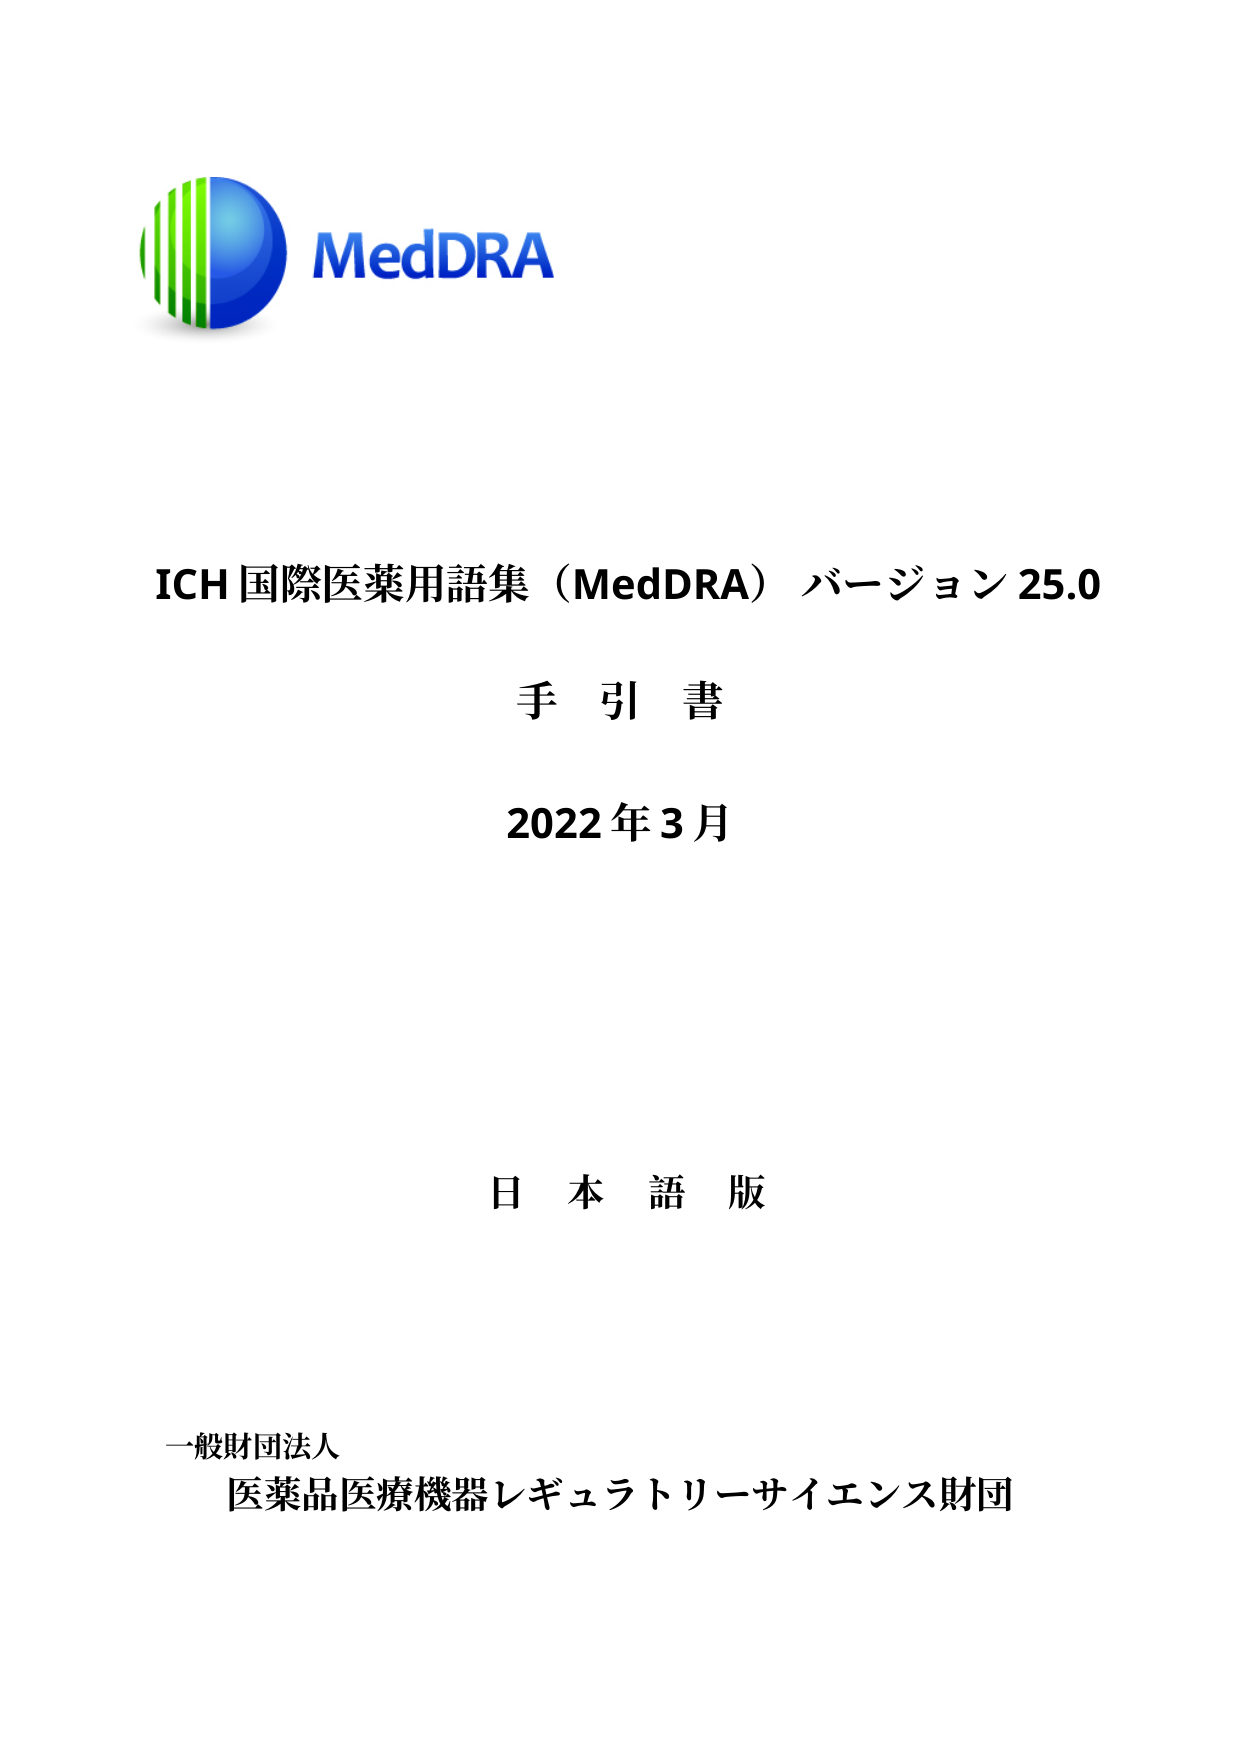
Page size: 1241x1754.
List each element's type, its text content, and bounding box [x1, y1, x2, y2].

text 2022年3月 [165, 791, 1075, 851]
text 日本語版 [165, 1170, 766, 1216]
picture [96, 177, 554, 346]
text 医薬品医療機器レギュラトリーサイエンス財団 [165, 1465, 1075, 1519]
text 一般財団法人 [165, 1423, 1075, 1465]
text ICH国際医薬用語集（MedDRA） バージョン25.0 [144, 552, 1112, 612]
text 手 引 書 [165, 669, 1075, 729]
